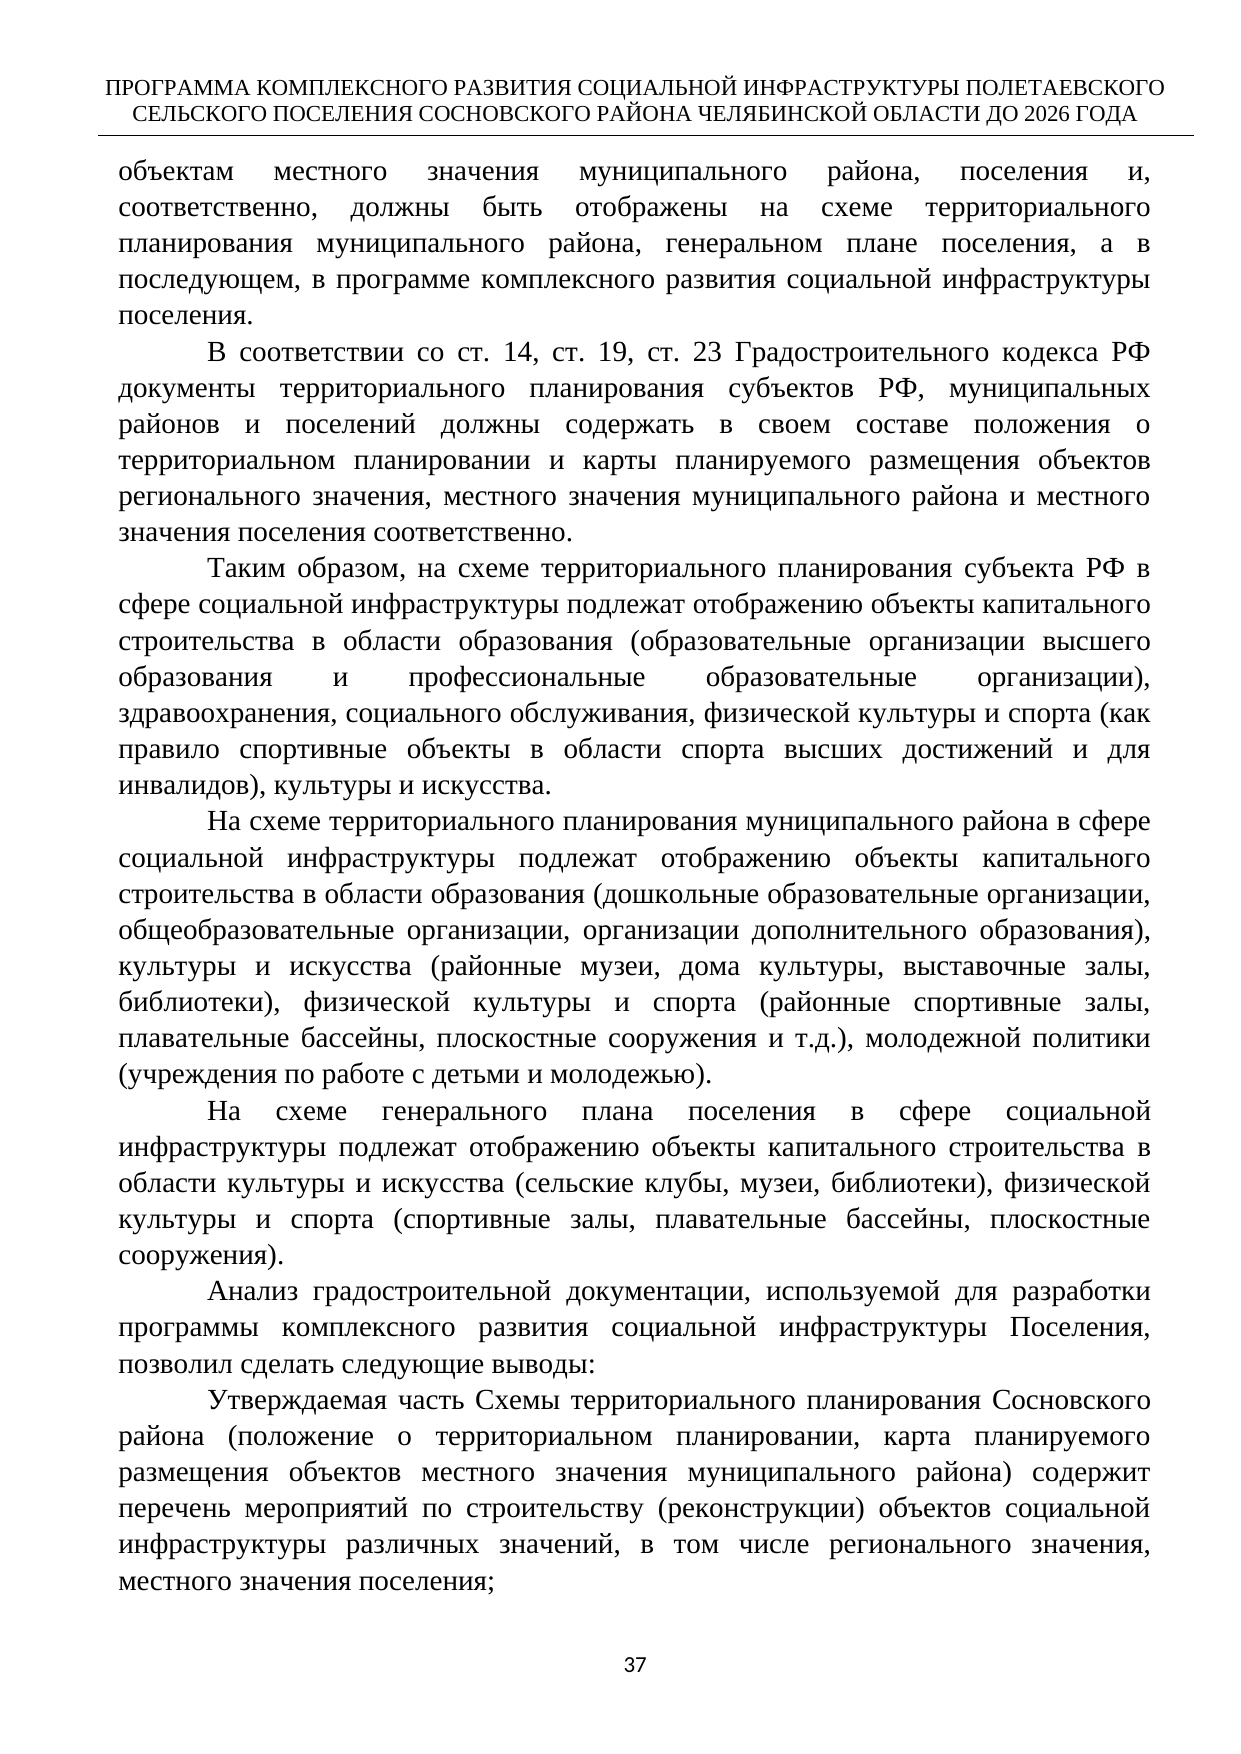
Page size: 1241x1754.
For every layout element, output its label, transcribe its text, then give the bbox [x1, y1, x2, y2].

list Анализ градостроительной документации, используемой для разработки программы комплексного развития социальной инфраструктуры Поселения, позволил сделать следующие выводы: [118, 1273, 1152, 1379]
list Таким образом, на схеме территориального планирования субъекта РФ в сфере социальной инфраструктуры подлежат отображению объекты капитального строительства в области образования (образовательные организации высшего образования и профессиональные образовательные организации), здравоохранения, социального обслуживания, физической культуры и спорта (как правило спортивные объекты в области спорта высших достижений и для инвалидов), культуры и искусства. [118, 551, 1152, 801]
list Утверждаемая часть Схемы территориального планирования Сосновского района (положение о территориальном планировании, карта планируемого размещения объектов местного значения муниципального района) содержит перечень мероприятий по строительству (реконструкции) объектов социальной инфраструктуры различных значений, в том числе регионального значения, местного значения поселения; [118, 1382, 1152, 1596]
list В соответствии со ст. 14, ст. 19, ст. 23 Градостроительного кодекса РФ документы территориального планирования субъектов РФ, муниципальных районов и поселений должны содержать в своем составе положения о территориальном планировании и карты планируемого размещения объектов регионального значения, местного значения муниципального района и местного значения поселения соответственно. [118, 334, 1152, 548]
list На схеме генерального плана поселения в сфере социальной инфраструктуры подлежат отображению объекты капитального строительства в области культуры и искусства (сельские клубы, музеи, библиотеки), физической культуры и спорта (спортивные залы, плавательные бассейны, плоскостные сооружения). [118, 1093, 1152, 1271]
list На схеме территориального планирования муниципального района в сфере социальной инфраструктуры подлежат отображению объекты капитального строительства в области образования (дошкольные образовательные организации, общеобразовательные организации, организации дополнительного образования), культуры и искусства (районные музеи, дома культуры, выставочные залы, библиотеки), физической культуры и спорта (районные спортивные залы, плавательные бассейны, плоскостные сооружения и т.д.), молодежной политики (учреждения по работе с детьми и молодежью). [118, 803, 1152, 1090]
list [118, 153, 1152, 331]
